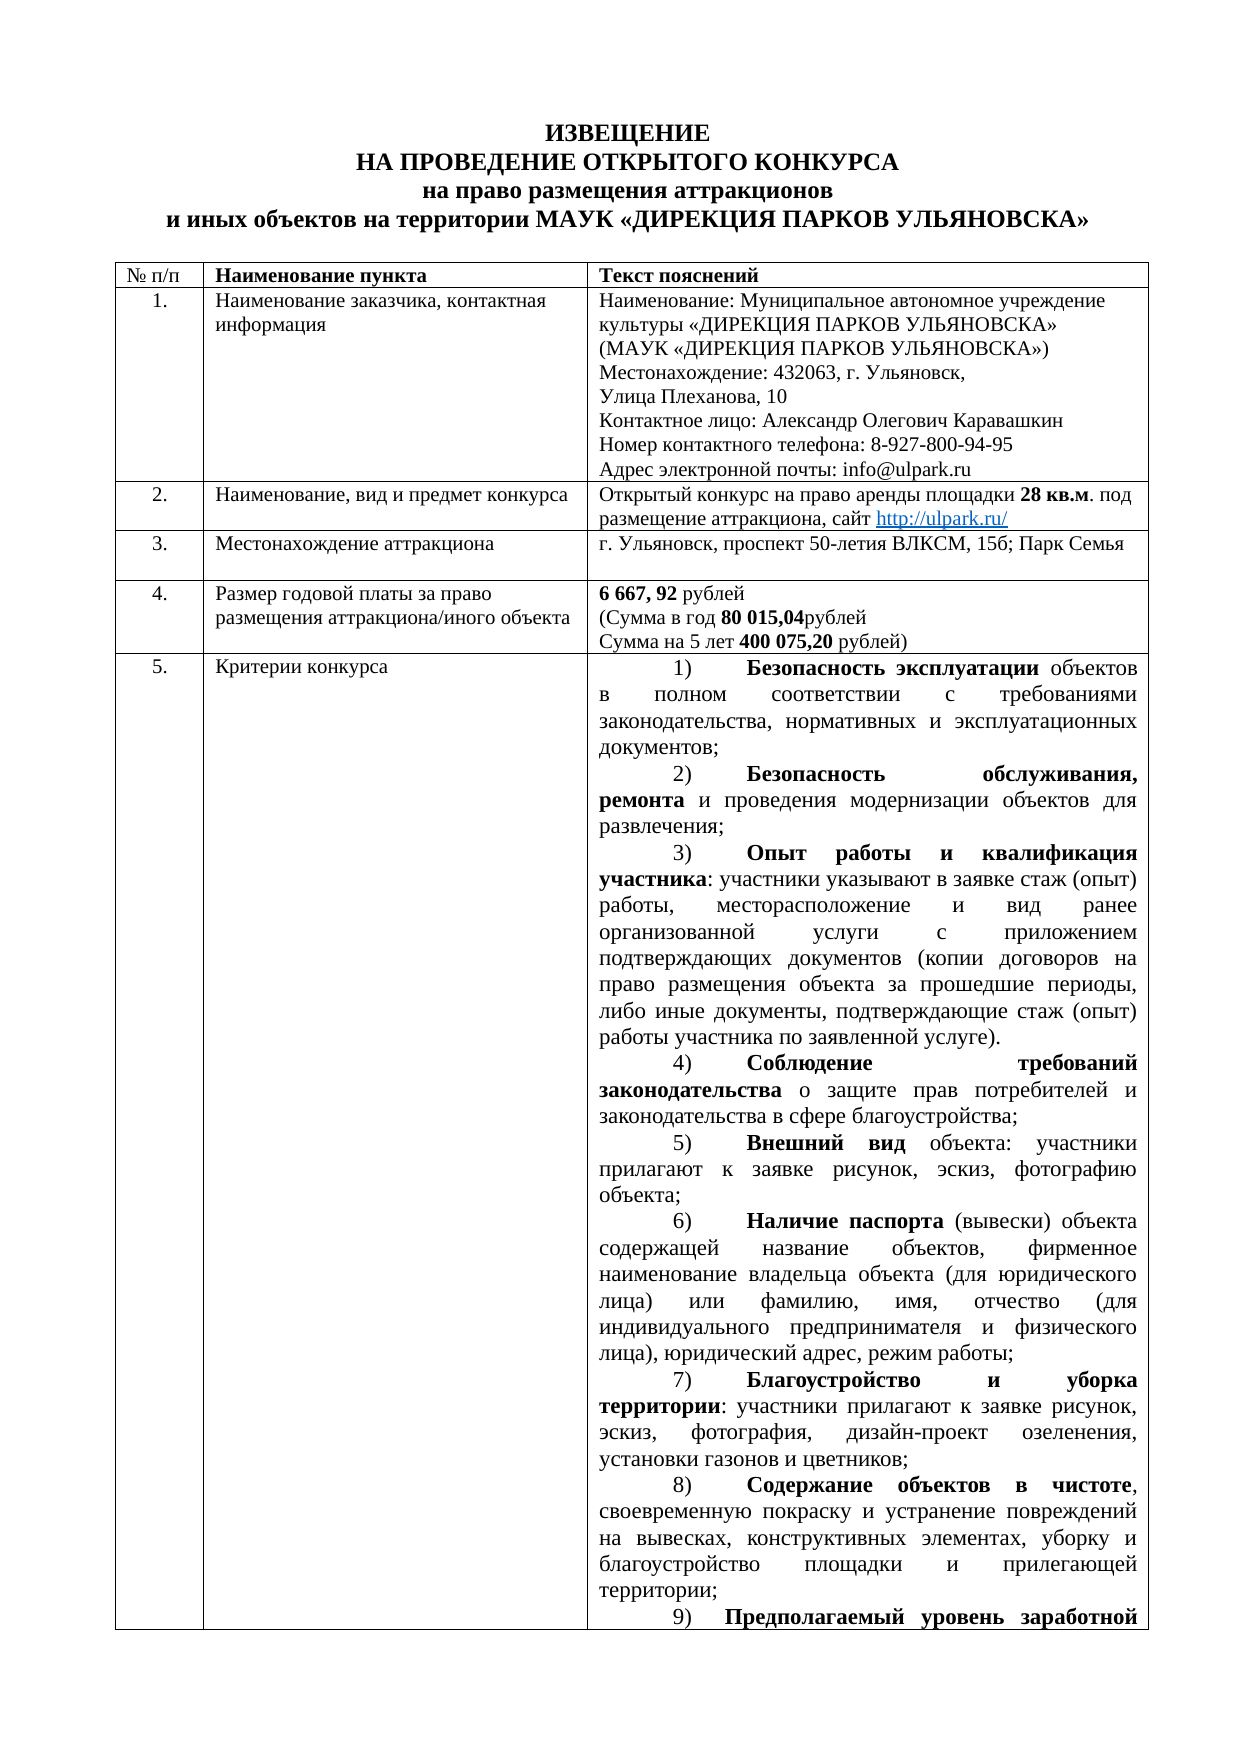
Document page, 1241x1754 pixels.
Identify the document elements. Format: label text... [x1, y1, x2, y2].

table_cell 2. [116, 482, 203, 530]
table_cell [588, 654, 1148, 1629]
table_header № п/п [116, 263, 203, 287]
table_cell 5. [116, 654, 203, 1629]
table_cell Наименование заказчика, контактная информация [204, 288, 587, 481]
table_cell Открытый конкурс на право аренды площадки 28 кв.м. под размещение аттракциона, сайт http://ulpark.ru/ [588, 482, 1148, 530]
table_cell Местонахождение аттракциона [204, 531, 587, 580]
text ИЗВЕЩЕНИЕ [103, 118, 1152, 147]
table_cell Размер годовой платы за право размещения аттракциона/иного объекта [204, 581, 587, 653]
table_header Текст пояснений [588, 263, 1148, 287]
table_cell Наименование: Муниципальное автономное учреждение культуры «ДИРЕКЦИЯ ПАРКОВ УЛЬЯНОВСКА» (МАУК «ДИРЕКЦИЯ ПАРКОВ УЛЬЯНОВСКА») Местонахождение: 432063, г. Ульяновск, Улица Плеханова, 10 Контактное лицо: Александр Олегович Каравашкин Номер контактного телефона: 8-927-800-94-95 Адрес электронной почты: info@ulpark.ru [588, 288, 1148, 481]
text на право размещения аттракционов [103, 176, 1152, 204]
text НА ПРОВЕДЕНИЕ ОТКРЫТОГО КОНКУРСА [103, 147, 1152, 176]
table_cell 3. [116, 531, 203, 580]
text и иных объектов на территории МАУК «ДИРЕКЦИЯ ПАРКОВ УЛЬЯНОВСКА» [103, 204, 1152, 233]
table_cell 4. [116, 581, 203, 653]
table_cell г. Ульяновск, проспект 50-летия ВЛКСМ, 15б; Парк Семья [588, 531, 1148, 580]
table_cell 1. [116, 288, 203, 481]
table_cell Критерии конкурса [204, 654, 587, 1629]
table_header Наименование пункта [204, 263, 587, 287]
table_cell 6 667, 92 рублей (Сумма в год 80 015,04рублей Сумма на 5 лет 400 075,20 рублей) [588, 581, 1148, 653]
table_cell Наименование, вид и предмет конкурса [204, 482, 587, 530]
